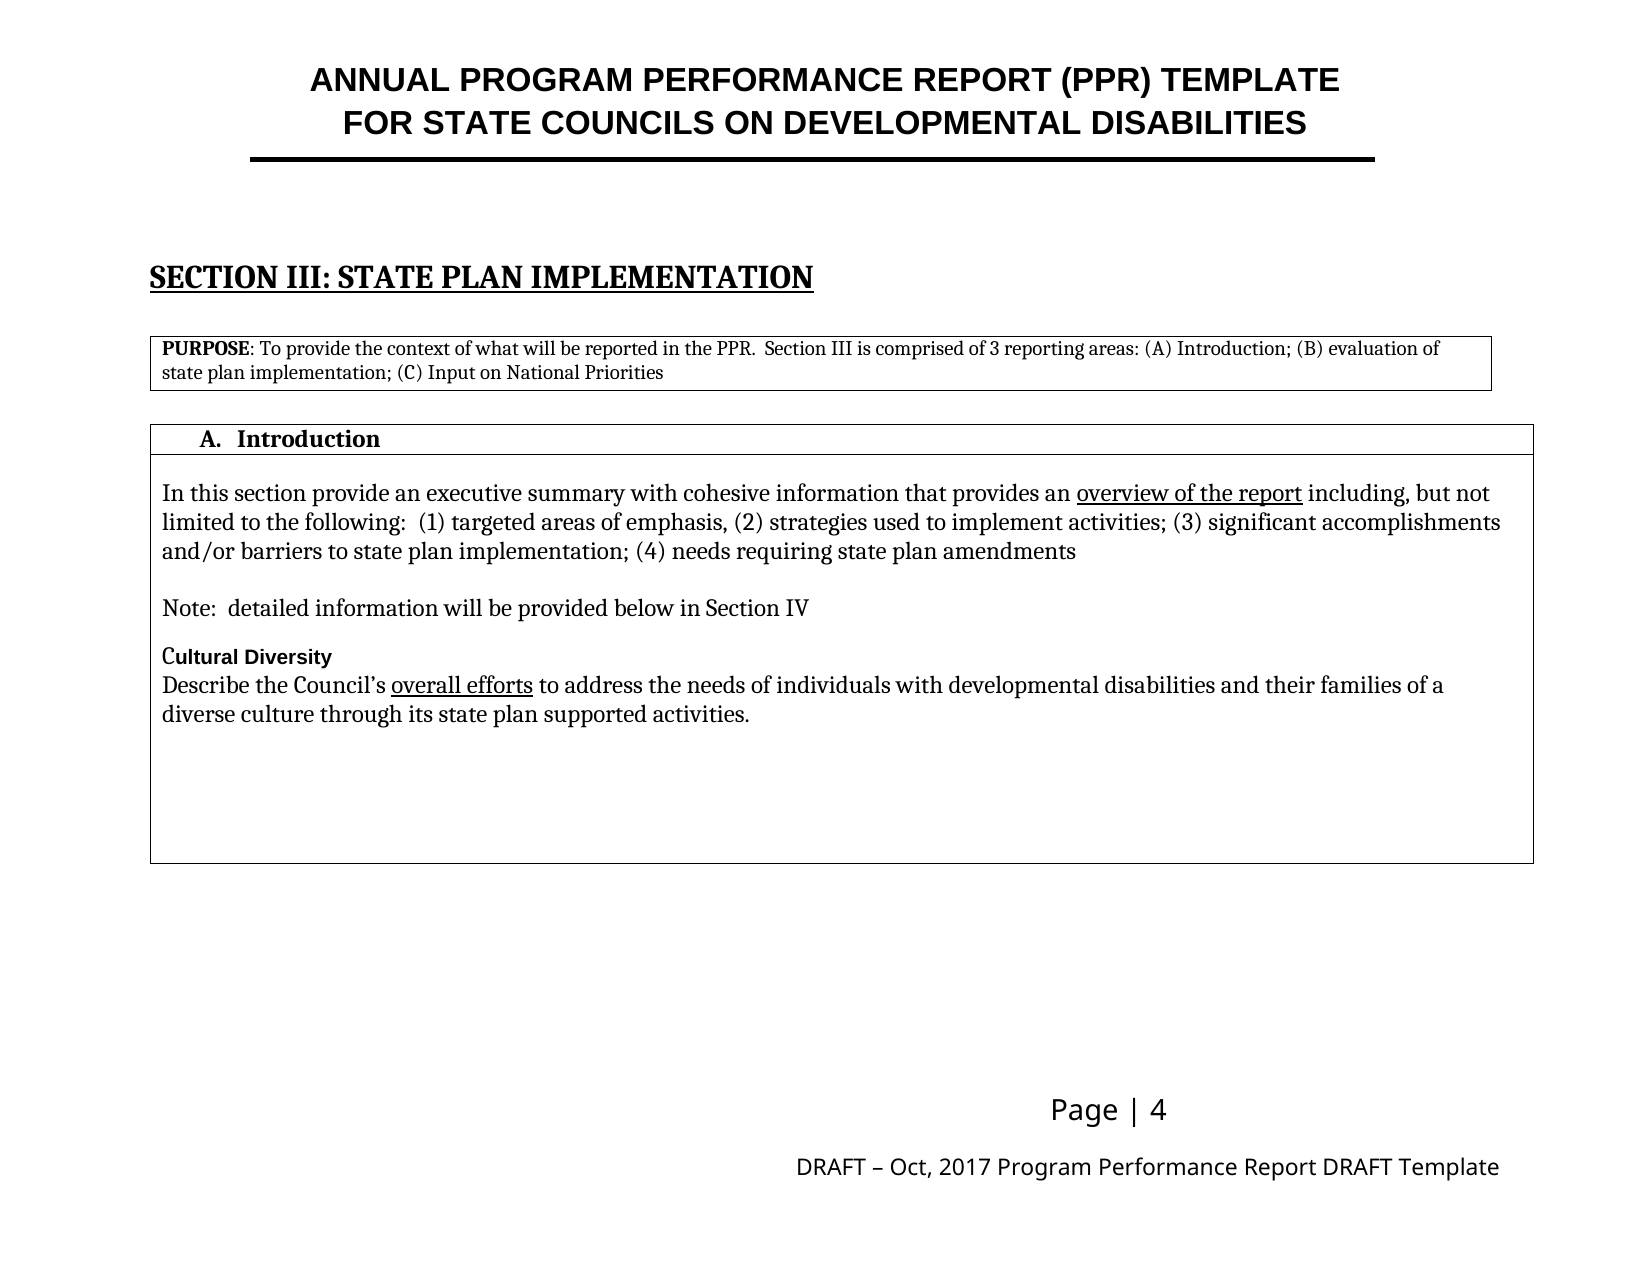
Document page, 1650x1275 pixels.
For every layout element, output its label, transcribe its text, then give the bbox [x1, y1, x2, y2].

table_header Introduction [151, 425, 1533, 454]
table_cell In this section provide an executive summary with cohesive information that provides an overview of the report including, but not limited to the following: (1) targeted areas of emphasis, (2) strategies used to implement activities; (3) significant accomplishments and/or barriers to state plan implementation; (4) needs requiring state plan amendments Note: detailed information will be provided below in Section IV Cultural Diversity Describe the Council’s overall efforts to address the needs of individuals with developmental disabilities and their families of a diverse culture through its state plan supported activities. [151, 455, 1533, 862]
text SECTION III: STATE PLAN IMPLEMENTATION [150, 259, 1500, 297]
table_header PURPOSE: To provide the context of what will be reported in the PPR. Section III is comprised of 3 reporting areas: (A) Introduction; (B) evaluation of state plan implementation; (C) Input on National Priorities [151, 337, 1491, 390]
